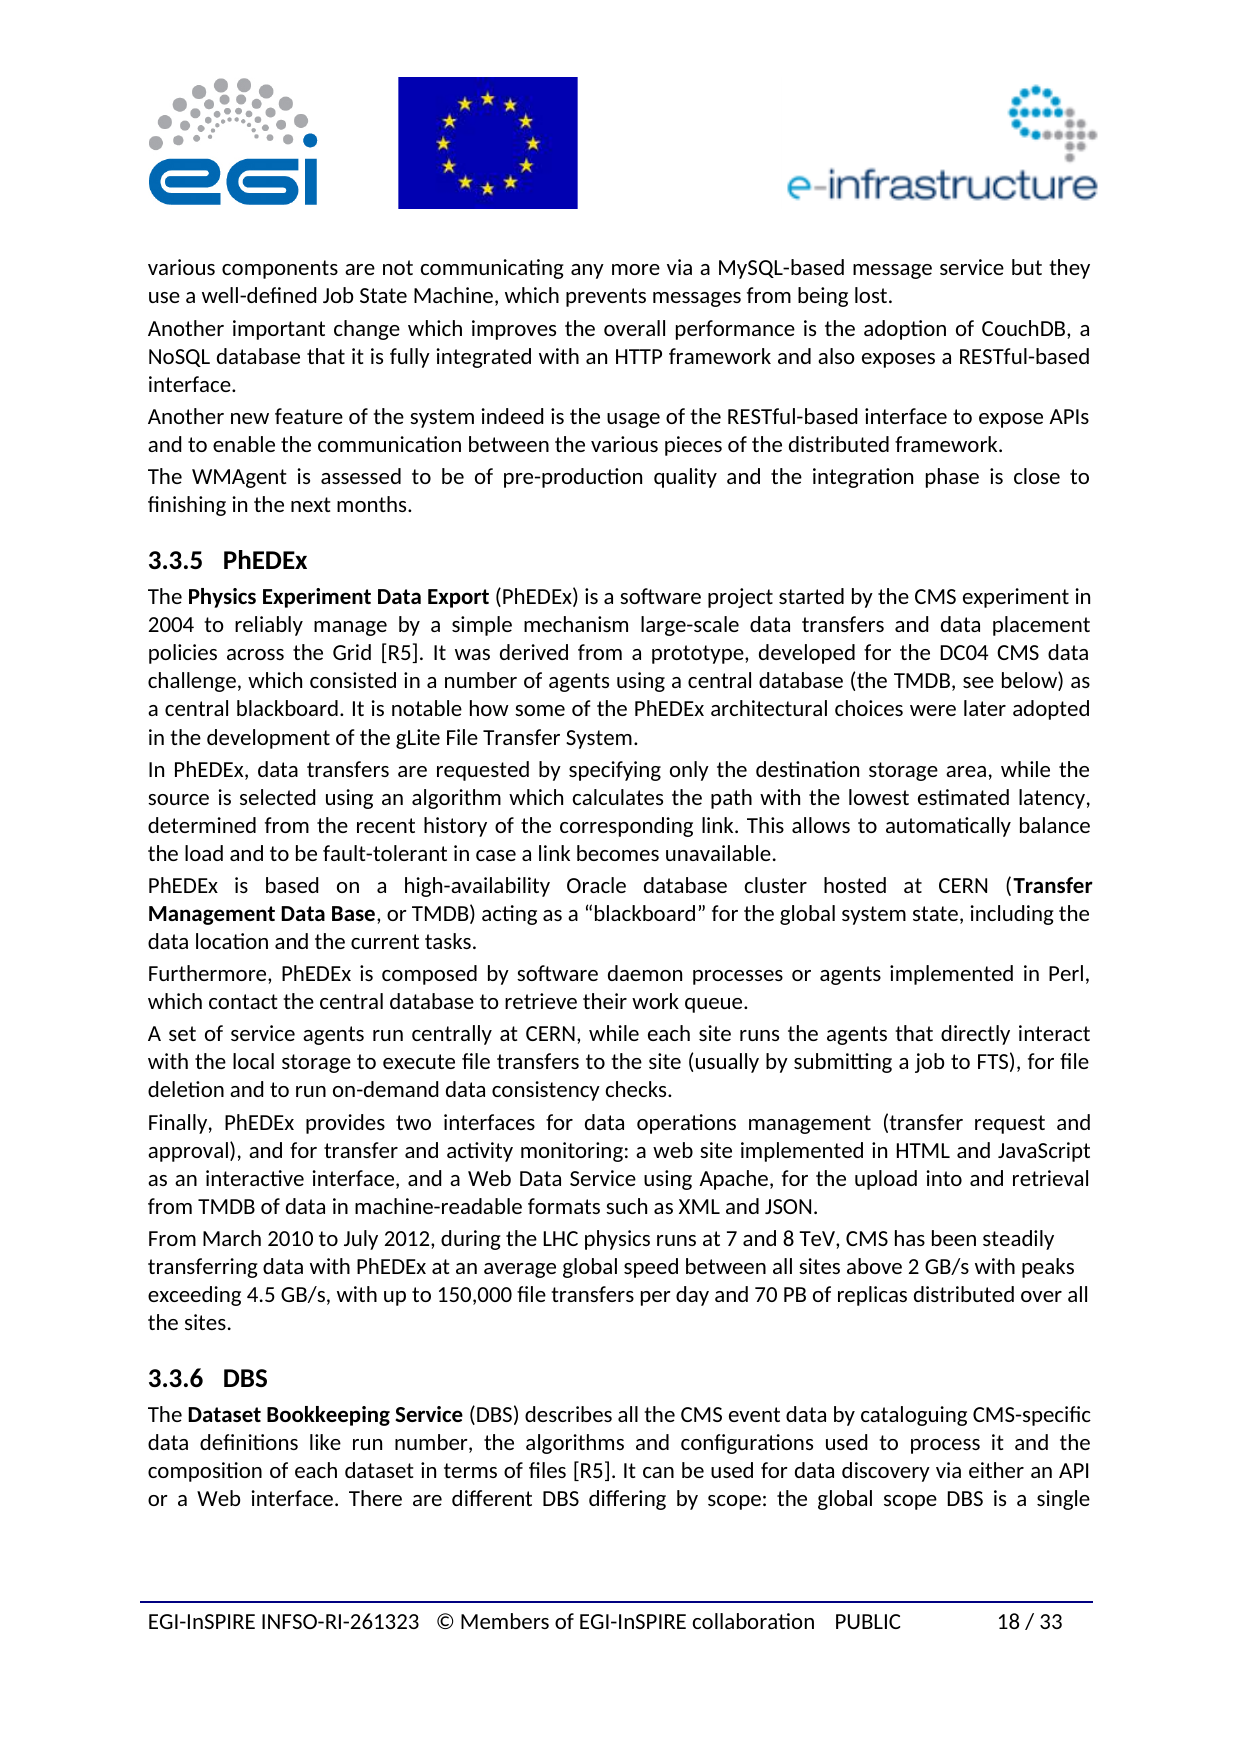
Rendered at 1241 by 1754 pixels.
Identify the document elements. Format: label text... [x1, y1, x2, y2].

text Finally, PhEDEx provides two interfaces for data operations management (transfer request and approval), and for transfer and activity monitoring: a web site implemented in HTML and JavaScript as an interactive interface, and a Web Data Service using Apache, for the upload into and retrieval from TMDB of data in machine-readable formats such as XML and JSON. [148, 1108, 1092, 1220]
text A set of service agents run centrally at CERN, while each site runs the agents that directly interact with the local storage to execute file transfers to the site (usually by submitting a job to FTS), for file deletion and to run on-demand data consistency checks. [148, 1019, 1092, 1103]
text The Physics Experiment Data Export (PhEDEx) is a software project started by the CMS experiment in 2004 to reliably manage by a simple mechanism large-scale data transfers and data placement policies across the Grid [R5]. It was derived from a prototype, developed for the DC04 CMS data challenge, which consisted in a number of agents using a central database (the TMDB, see below) as a central blackboard. It is notable how some of the PhEDEx architectural choices were later adopted in the development of the gLite File Transfer System. [148, 582, 1092, 751]
text Another new feature of the system indeed is the usage of the RESTful-based interface to expose APIs and to enable the communication between the various pieces of the distributed framework. [148, 402, 1092, 458]
text PhEDEx is based on a high-availability Oracle database cluster hosted at CERN (Transfer Management Data Base, or TMDB) acting as a “blackboard” for the global system state, including the data location and the current tasks. [148, 871, 1092, 955]
picture [780, 77, 1106, 209]
text The WMAgent is assessed to be of pre-production quality and the integration phase is close to finishing in the next months. [148, 462, 1092, 518]
text In PhEDEx, data transfers are requested by specifying only the destination storage area, while the source is selected using an algorithm which calculates the path with the lowest estimated latency, determined from the recent history of the corresponding link. This allows to automatically balance the load and to be fault-tolerant in case a link becomes unavailable. [148, 755, 1092, 867]
picture [147, 77, 319, 207]
text Furthermore, PhEDEx is composed by software daemon processes or agents implemented in Perl, which contact the central database to retrieve their work queue. [148, 959, 1092, 1015]
subtitle PhEDEx [148, 543, 1092, 576]
subtitle DBS [148, 1361, 1092, 1394]
text From March 2010 to July 2012, during the LHC physics runs at 7 and 8 TeV, CMS has been steadily transferring data with PhEDEx at an average global speed between all sites above 2 GB/s with peaks exceeding 4.5 GB/s, with up to 150,000 file transfers per day and 70 PB of replicas distributed over all the sites. [148, 1224, 1092, 1336]
text Another important change which improves the overall performance is the adoption of CouchDB, a NoSQL database that it is fully integrated with an HTTP framework and also exposes a RESTful-based interface. [148, 314, 1092, 398]
picture [398, 77, 578, 209]
